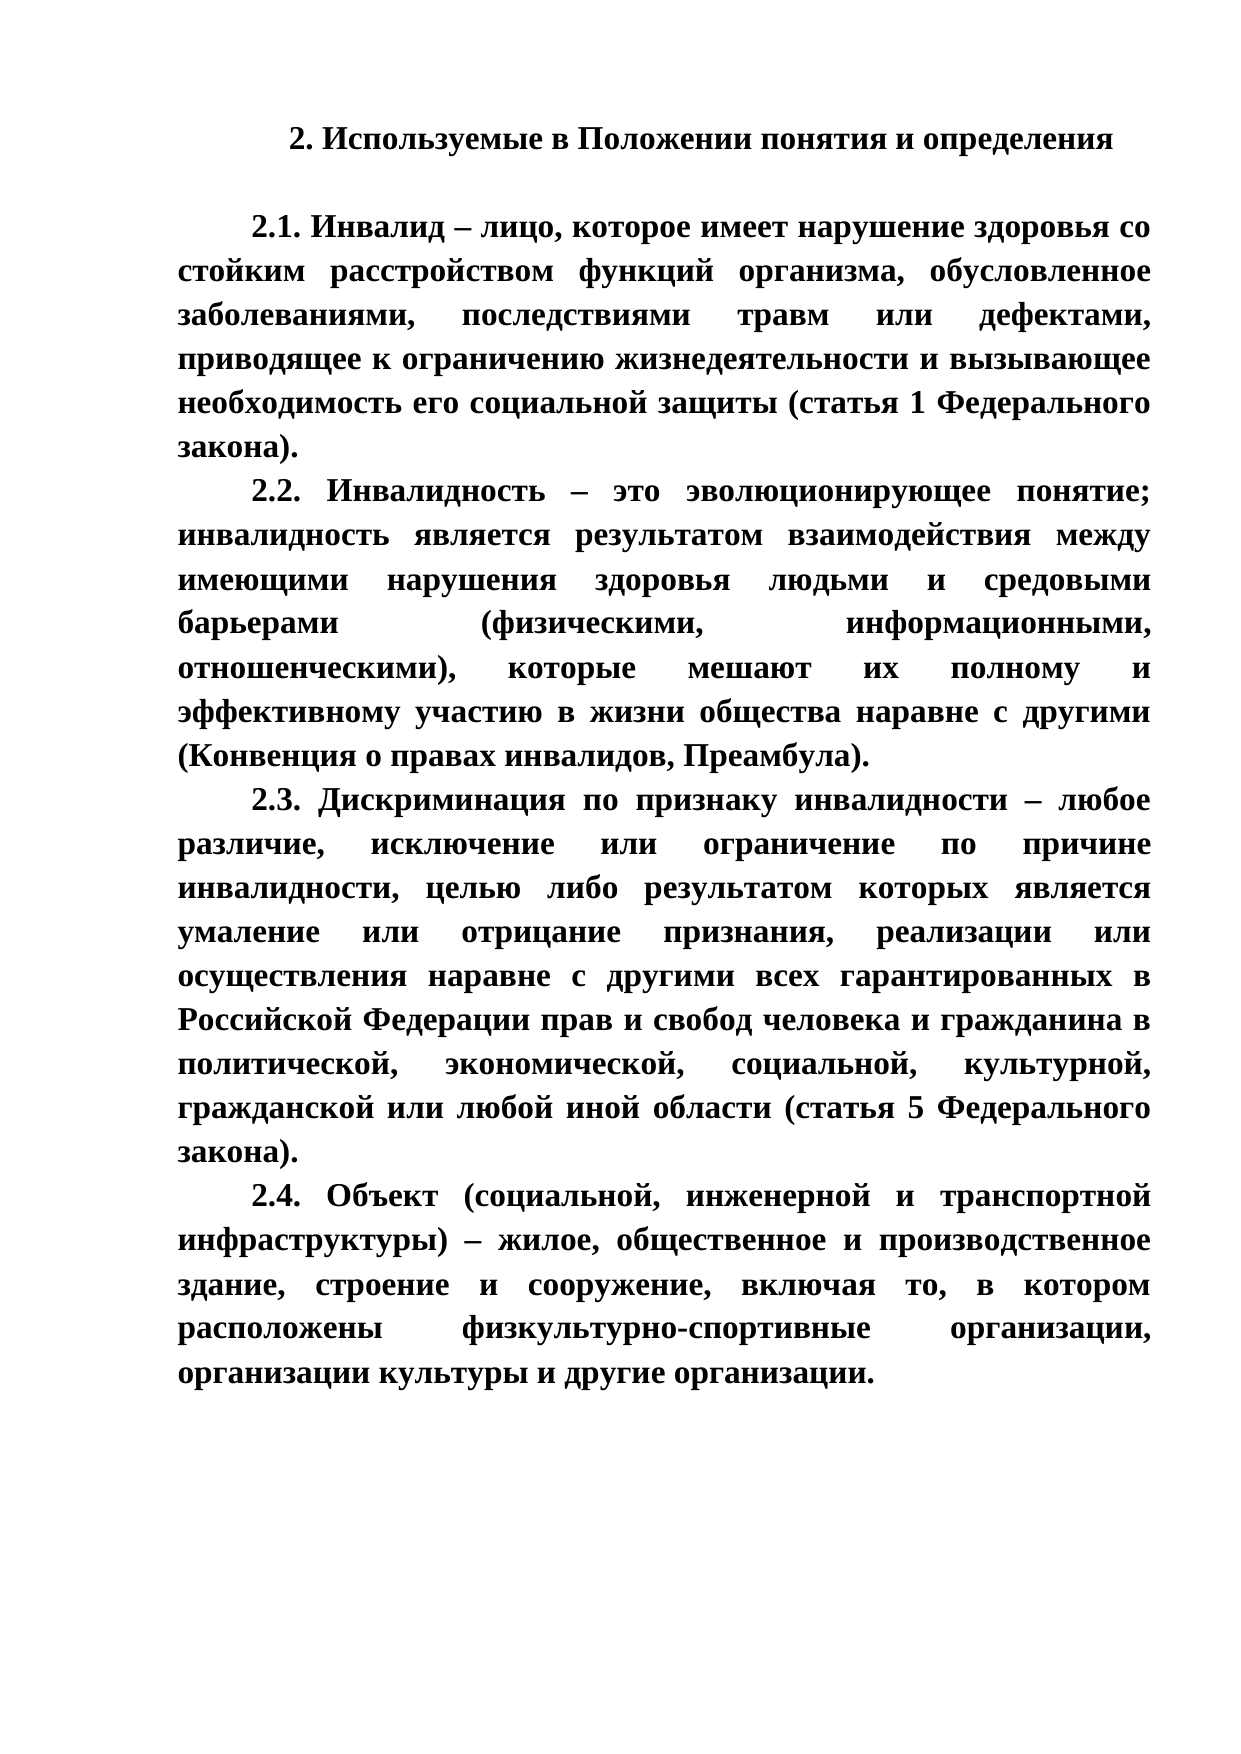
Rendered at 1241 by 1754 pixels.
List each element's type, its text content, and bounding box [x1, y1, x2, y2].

text 2.1. Инвалид – лицо, которое имеет нарушение здоровья со стойким расстройством функций организма, обусловленное заболеваниями, последствиями травм или дефектами, приводящее к ограничению жизнедеятельности и вызывающее необходимость его социальной защиты (статья 1 Федерального закона). [177, 206, 1152, 465]
text 2.3. Дискриминация по признаку инвалидности – любое различие, исключение или ограничение по причине инвалидности, целью либо результатом которых является умаление или отрицание признания, реализации или осуществления наравне с другими всех гарантированных в Российской Федерации прав и свобод человека и гражданина в политической, экономической, социальной, культурной, гражданской или любой иной области (статья 5 Федерального закона). [177, 779, 1152, 1170]
text 2.4. Объект (социальной, инженерной и транспортной инфраструктуры) – жилое, общественное и производственное здание, строение и сооружение, включая то, в котором расположены физкультурно-спортивные организации, организации культуры и другие организации. [177, 1176, 1152, 1390]
text 2.2. Инвалидность – это эволюционирующее понятие; инвалидность является результатом взаимодействия между имеющими нарушения здоровья людьми и средовыми барьерами (физическими, информационными, отношенческими), которые мешают их полному и эффективному участию в жизни общества наравне с другими (Конвенция о правах инвалидов, Преамбула). [177, 471, 1152, 773]
text 2. Используемые в Положении понятия и определения [177, 118, 1152, 156]
